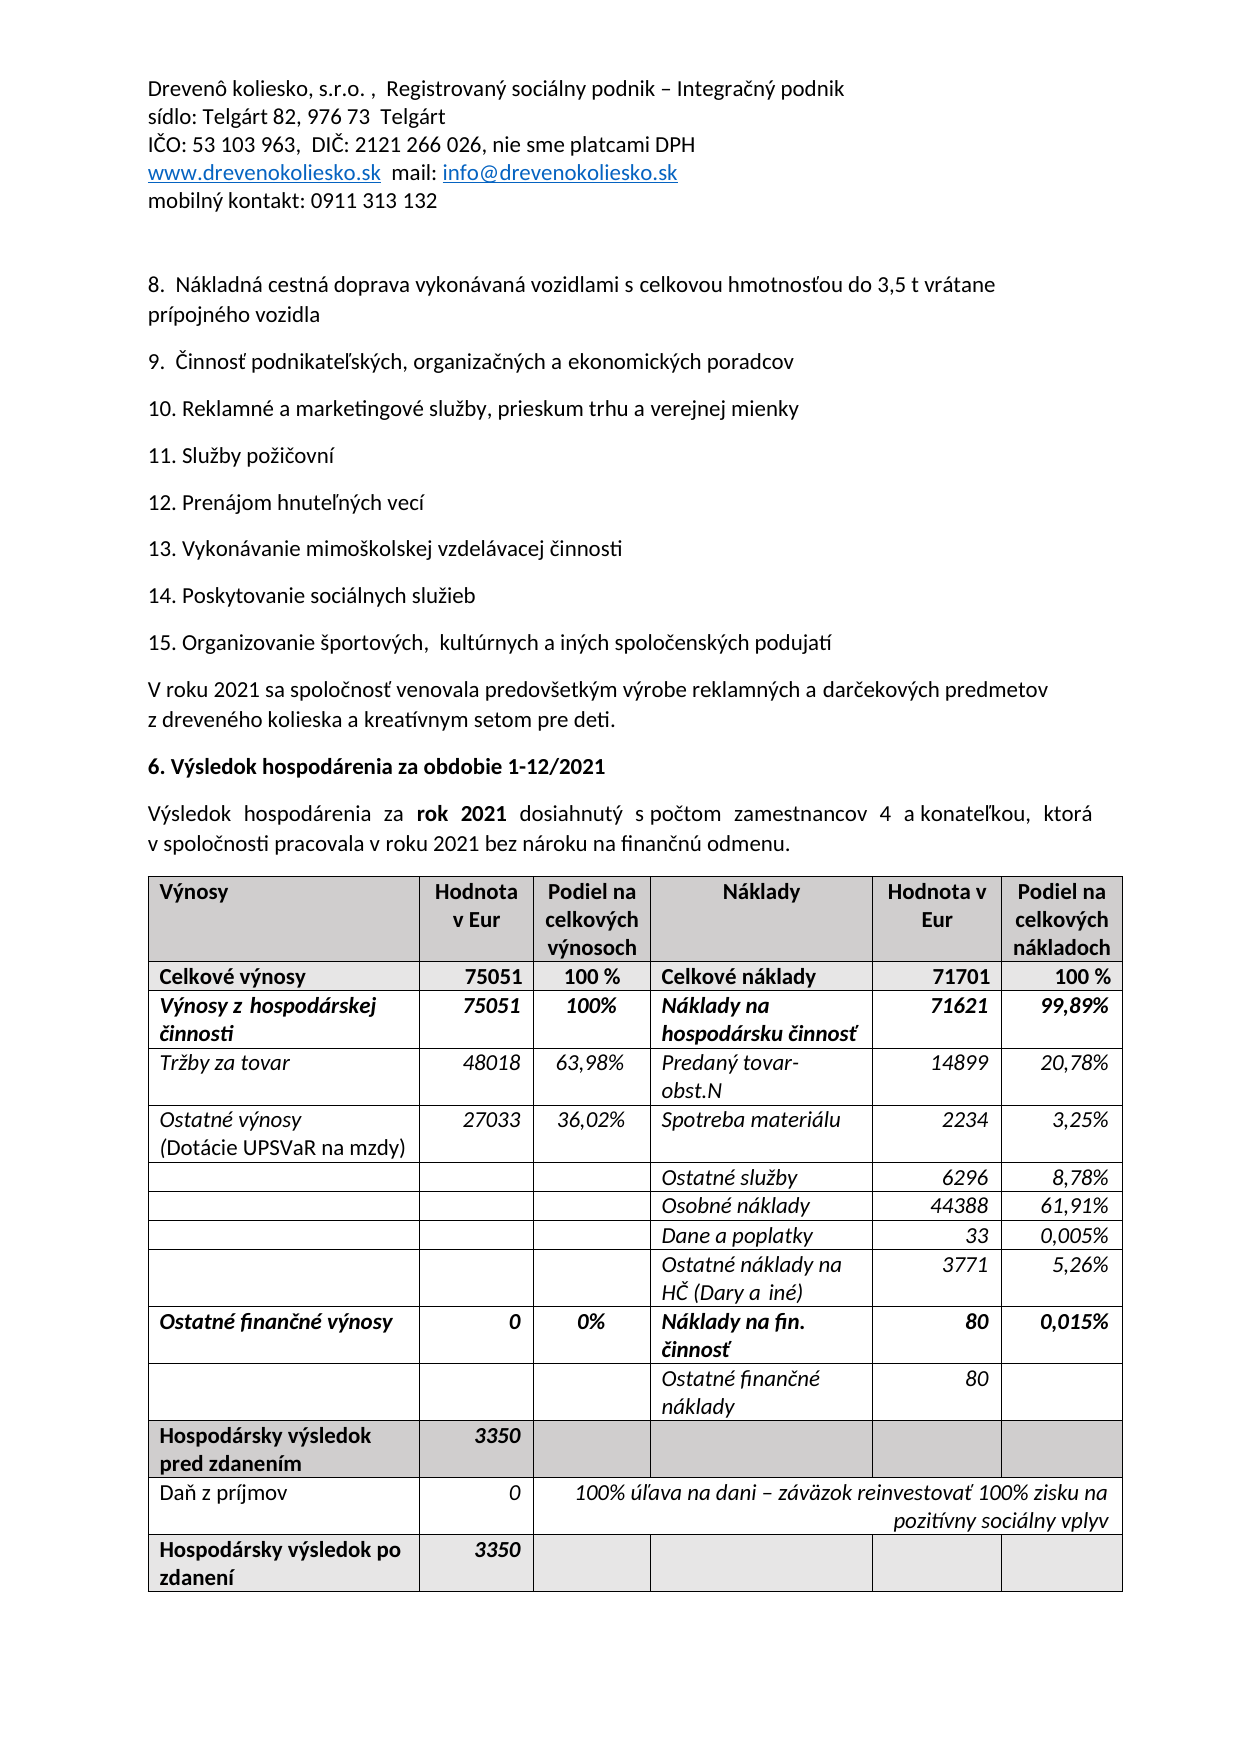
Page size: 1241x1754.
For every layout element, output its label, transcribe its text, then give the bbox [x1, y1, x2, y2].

table_cell 2234 [873, 1106, 1001, 1162]
table_cell 8,78% [1002, 1163, 1122, 1191]
table_cell 75051 [420, 991, 533, 1047]
text 8. Nákladná cestná doprava vykonávaná vozidlami s celkovou hmotnosťou do 3,5 t vrátane prípojného vozidla [148, 270, 1093, 328]
table_cell 33 [873, 1221, 1001, 1249]
table_cell 5,26% [1002, 1250, 1122, 1306]
table_header Náklady [651, 877, 872, 961]
table_cell 80 [873, 1307, 1001, 1363]
table_cell [1002, 1364, 1122, 1420]
table_cell 48018 [420, 1049, 533, 1104]
table_cell Ostatné výnosy (Dotácie UPSVaR na mzdy) [149, 1106, 419, 1162]
table_cell Ostatné služby [651, 1163, 872, 1191]
table_cell [873, 1421, 1001, 1477]
text 9. Činnosť podnikateľských, organizačných a ekonomických poradcov [148, 347, 1093, 375]
table_cell Celkové výnosy [149, 962, 419, 990]
table_cell 0% [534, 1307, 650, 1363]
table_cell 3771 [873, 1250, 1001, 1306]
table_cell Výnosy z hospodárskej činnosti [149, 991, 419, 1047]
table_cell [149, 1250, 419, 1306]
table_cell [534, 1364, 650, 1420]
text 13. Vykonávanie mimoškolskej vzdelávacej činnosti [148, 534, 1093, 562]
table_cell 44388 [873, 1192, 1001, 1220]
table_header Hodnota v Eur [420, 877, 533, 961]
table_cell 27033 [420, 1106, 533, 1162]
table_cell 61,91% [1002, 1192, 1122, 1220]
table_cell 63,98% [534, 1049, 650, 1104]
text 11. Služby požičovní [148, 441, 1093, 469]
text 10. Reklamné a marketingové služby, prieskum trhu a verejnej mienky [148, 394, 1093, 422]
table_cell 6296 [873, 1163, 1001, 1191]
table_cell 0 [420, 1478, 533, 1534]
table_cell 80 [873, 1364, 1001, 1420]
table_cell Hospodársky výsledok po zdanení [149, 1535, 419, 1591]
table_cell 100% [534, 991, 650, 1047]
table_cell [149, 1364, 419, 1420]
table_cell [149, 1163, 419, 1191]
text 14. Poskytovanie sociálnych služieb [148, 581, 1093, 609]
table_cell [1002, 1421, 1122, 1477]
table_cell 71701 [873, 962, 1001, 990]
table_cell [149, 1192, 419, 1220]
table_cell Hospodársky výsledok pred zdanením [149, 1421, 419, 1477]
table_cell 71621 [873, 991, 1001, 1047]
text 6. Výsledok hospodárenia za obdobie 1-12/2021 [148, 752, 1093, 780]
table_cell 100% úľava na dani – záväzok reinvestovať 100% zisku na pozitívny sociálny vplyv [534, 1478, 1122, 1534]
text 15. Organizovanie športových, kultúrnych a iných spoločenských podujatí [148, 628, 1093, 656]
table_cell 3350 [420, 1535, 533, 1591]
table_cell 0 [420, 1307, 533, 1363]
table_cell Spotreba materiálu [651, 1106, 872, 1162]
table_header Hodnota v Eur [873, 877, 1001, 961]
table_cell 0,005% [1002, 1221, 1122, 1249]
table_cell [651, 1535, 872, 1591]
table_cell [534, 1221, 650, 1249]
table_cell [420, 1221, 533, 1249]
table_cell [149, 1221, 419, 1249]
table_cell [651, 1421, 872, 1477]
table_cell Náklady na hospodársku činnosť [651, 991, 872, 1047]
table_cell 20,78% [1002, 1049, 1122, 1104]
table_cell 14899 [873, 1049, 1001, 1104]
table_cell Predaný tovar-obst.N [651, 1049, 872, 1104]
table_cell Daň z príjmov [149, 1478, 419, 1534]
table_header Podiel na celkových výnosoch [534, 877, 650, 961]
table_cell Ostatné finančné výnosy [149, 1307, 419, 1363]
table_header Výnosy [149, 877, 419, 961]
table_cell [873, 1535, 1001, 1591]
table_cell Ostatné náklady na HČ (Dary a iné) [651, 1250, 872, 1306]
table_cell [534, 1421, 650, 1477]
table_cell Dane a poplatky [651, 1221, 872, 1249]
table_cell [534, 1163, 650, 1191]
table_cell 3,25% [1002, 1106, 1122, 1162]
text 12. Prenájom hnuteľných vecí [148, 488, 1093, 516]
table_cell Tržby za tovar [149, 1049, 419, 1104]
table_cell 100 % [534, 962, 650, 990]
table_cell [534, 1192, 650, 1220]
table_cell 3350 [420, 1421, 533, 1477]
table_cell [534, 1250, 650, 1306]
table_cell [420, 1250, 533, 1306]
table_cell [534, 1535, 650, 1591]
table_cell 100 % [1002, 962, 1122, 990]
text V roku 2021 sa spoločnosť venovala predovšetkým výrobe reklamných a darčekových predmetov z dreveného kolieska a kreatívnym setom pre deti. [148, 675, 1093, 733]
text Výsledok hospodárenia za rok 2021 dosiahnutý s počtom zamestnancov 4 a konateľkou, ktorá v spoločnosti pracovala v roku 2021 bez nároku na finančnú odmenu. [148, 799, 1093, 857]
table_cell 99,89% [1002, 991, 1122, 1047]
table_cell Celkové náklady [651, 962, 872, 990]
table_cell [420, 1163, 533, 1191]
table_cell [420, 1192, 533, 1220]
table_cell [420, 1364, 533, 1420]
table_cell Osobné náklady [651, 1192, 872, 1220]
table_cell 36,02% [534, 1106, 650, 1162]
table_cell [1002, 1535, 1122, 1591]
table_cell Náklady na fin. činnosť [651, 1307, 872, 1363]
table_header Podiel na celkových nákladoch [1002, 877, 1122, 961]
table_cell Ostatné finančné náklady [651, 1364, 872, 1420]
table_cell 0,015% [1002, 1307, 1122, 1363]
table_cell 75051 [420, 962, 533, 990]
